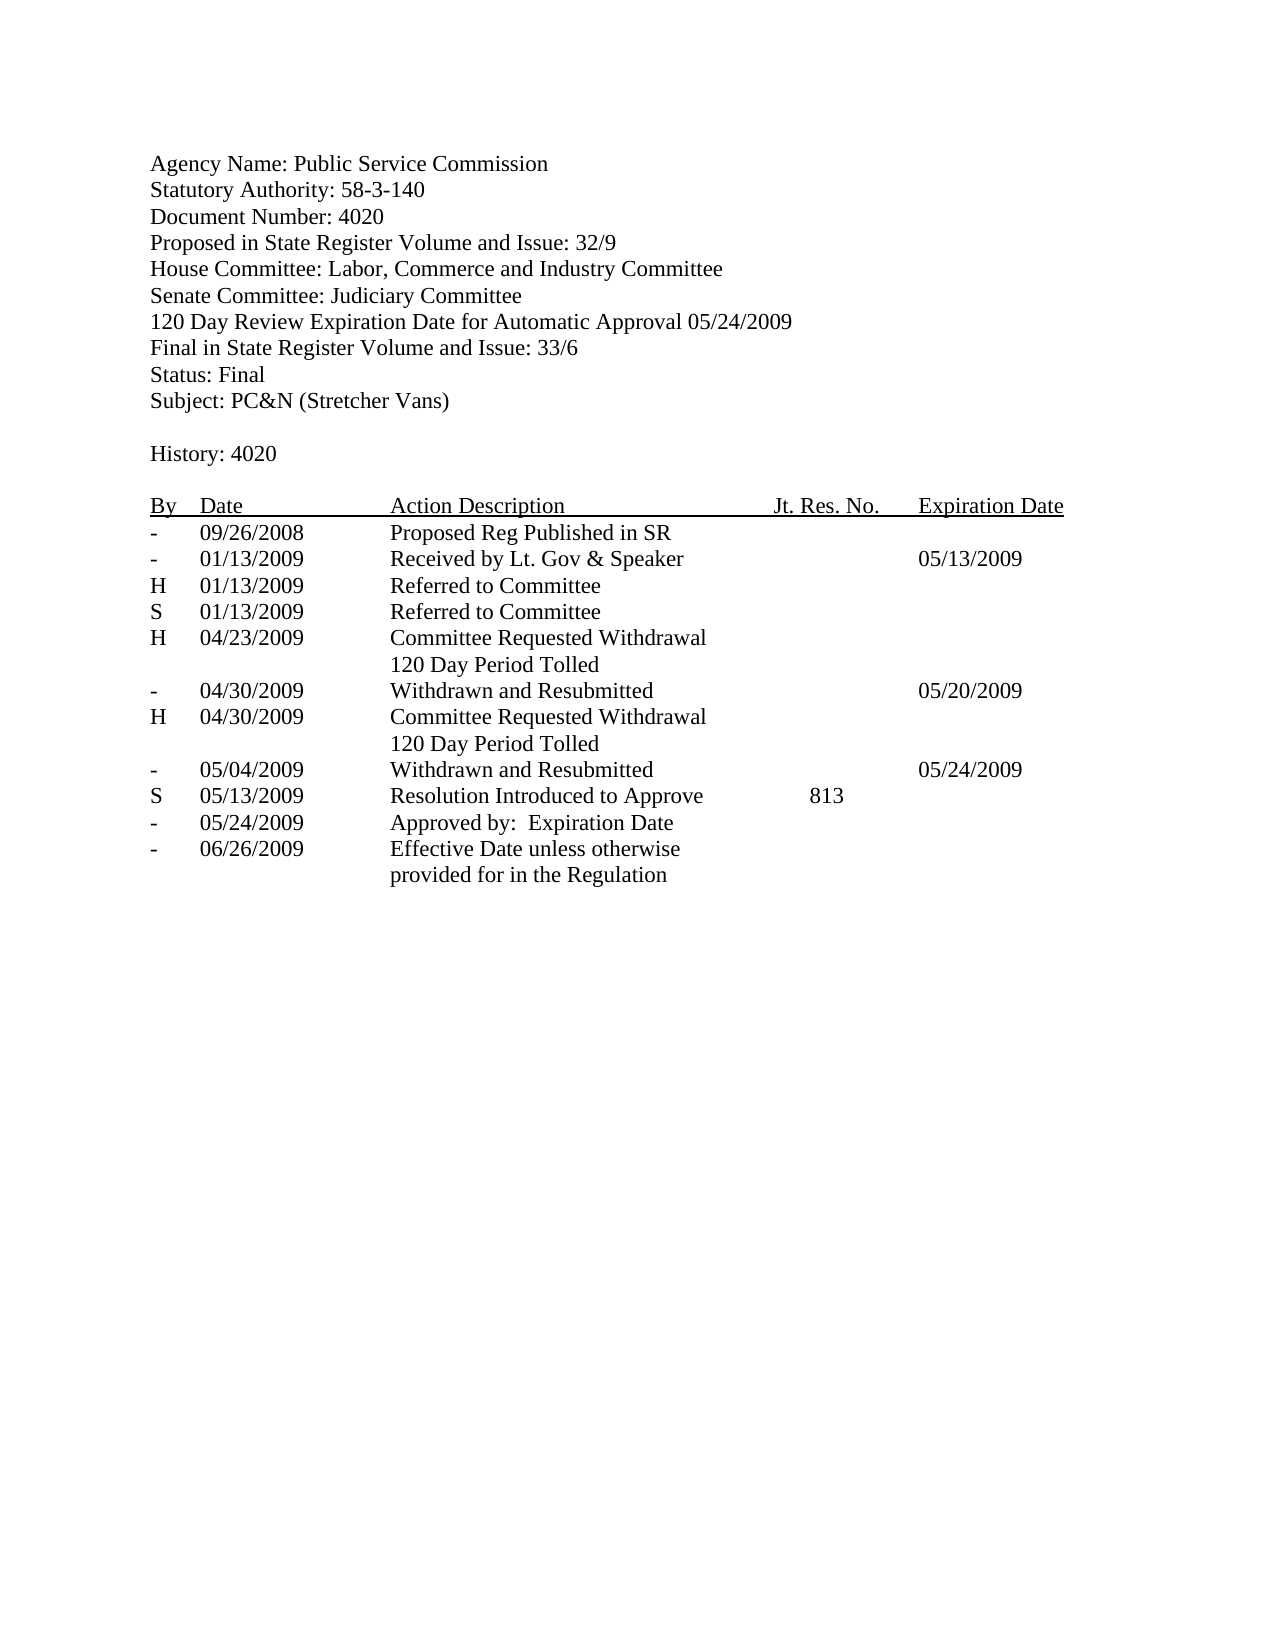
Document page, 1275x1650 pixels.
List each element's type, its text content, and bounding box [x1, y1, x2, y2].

text House Committee: Labor, Commerce and Industry Committee [150, 255, 1125, 282]
text Proposed in State Register Volume and Issue: 32/9 [150, 229, 1125, 255]
text By Date Action Description Jt. Res. No. Expiration Date [150, 493, 1125, 519]
text - 05/04/2009 Withdrawn and Resubmitted 05/24/2009 [150, 756, 1125, 782]
text - 06/26/2009 Effective Date unless otherwise [150, 835, 1125, 862]
text H 04/30/2009 Committee Requested Withdrawal [150, 703, 1125, 730]
text Final in State Register Volume and Issue: 33/6 [150, 334, 1125, 361]
text Senate Committee: Judiciary Committee [150, 282, 1125, 308]
text - 01/13/2009 Received by Lt. Gov & Speaker 05/13/2009 [150, 545, 1125, 572]
text Document Number: 4020 [150, 203, 1125, 229]
text S 05/13/2009 Resolution Introduced to Approve 813 [150, 782, 1125, 809]
text - 05/24/2009 Approved by: Expiration Date [150, 809, 1125, 835]
text 120 Day Review Expiration Date for Automatic Approval 05/24/2009 [150, 308, 1125, 334]
text History: 4020 [150, 440, 1125, 466]
text H 04/23/2009 Committee Requested Withdrawal [150, 624, 1125, 651]
text Agency Name: Public Service Commission [150, 150, 1125, 176]
text Status: Final [150, 361, 1125, 387]
text - 09/26/2008 Proposed Reg Published in SR [150, 519, 1125, 545]
text - 04/30/2009 Withdrawn and Resubmitted 05/20/2009 [150, 677, 1125, 703]
text S 01/13/2009 Referred to Committee [150, 598, 1125, 624]
text 120 Day Period Tolled [150, 651, 1125, 677]
text provided for in the Regulation [150, 862, 1125, 888]
text 120 Day Period Tolled [150, 730, 1125, 756]
text H 01/13/2009 Referred to Committee [150, 572, 1125, 598]
text Subject: PC&N (Stretcher Vans) [150, 387, 1125, 413]
text Statutory Authority: 58-3-140 [150, 176, 1125, 203]
